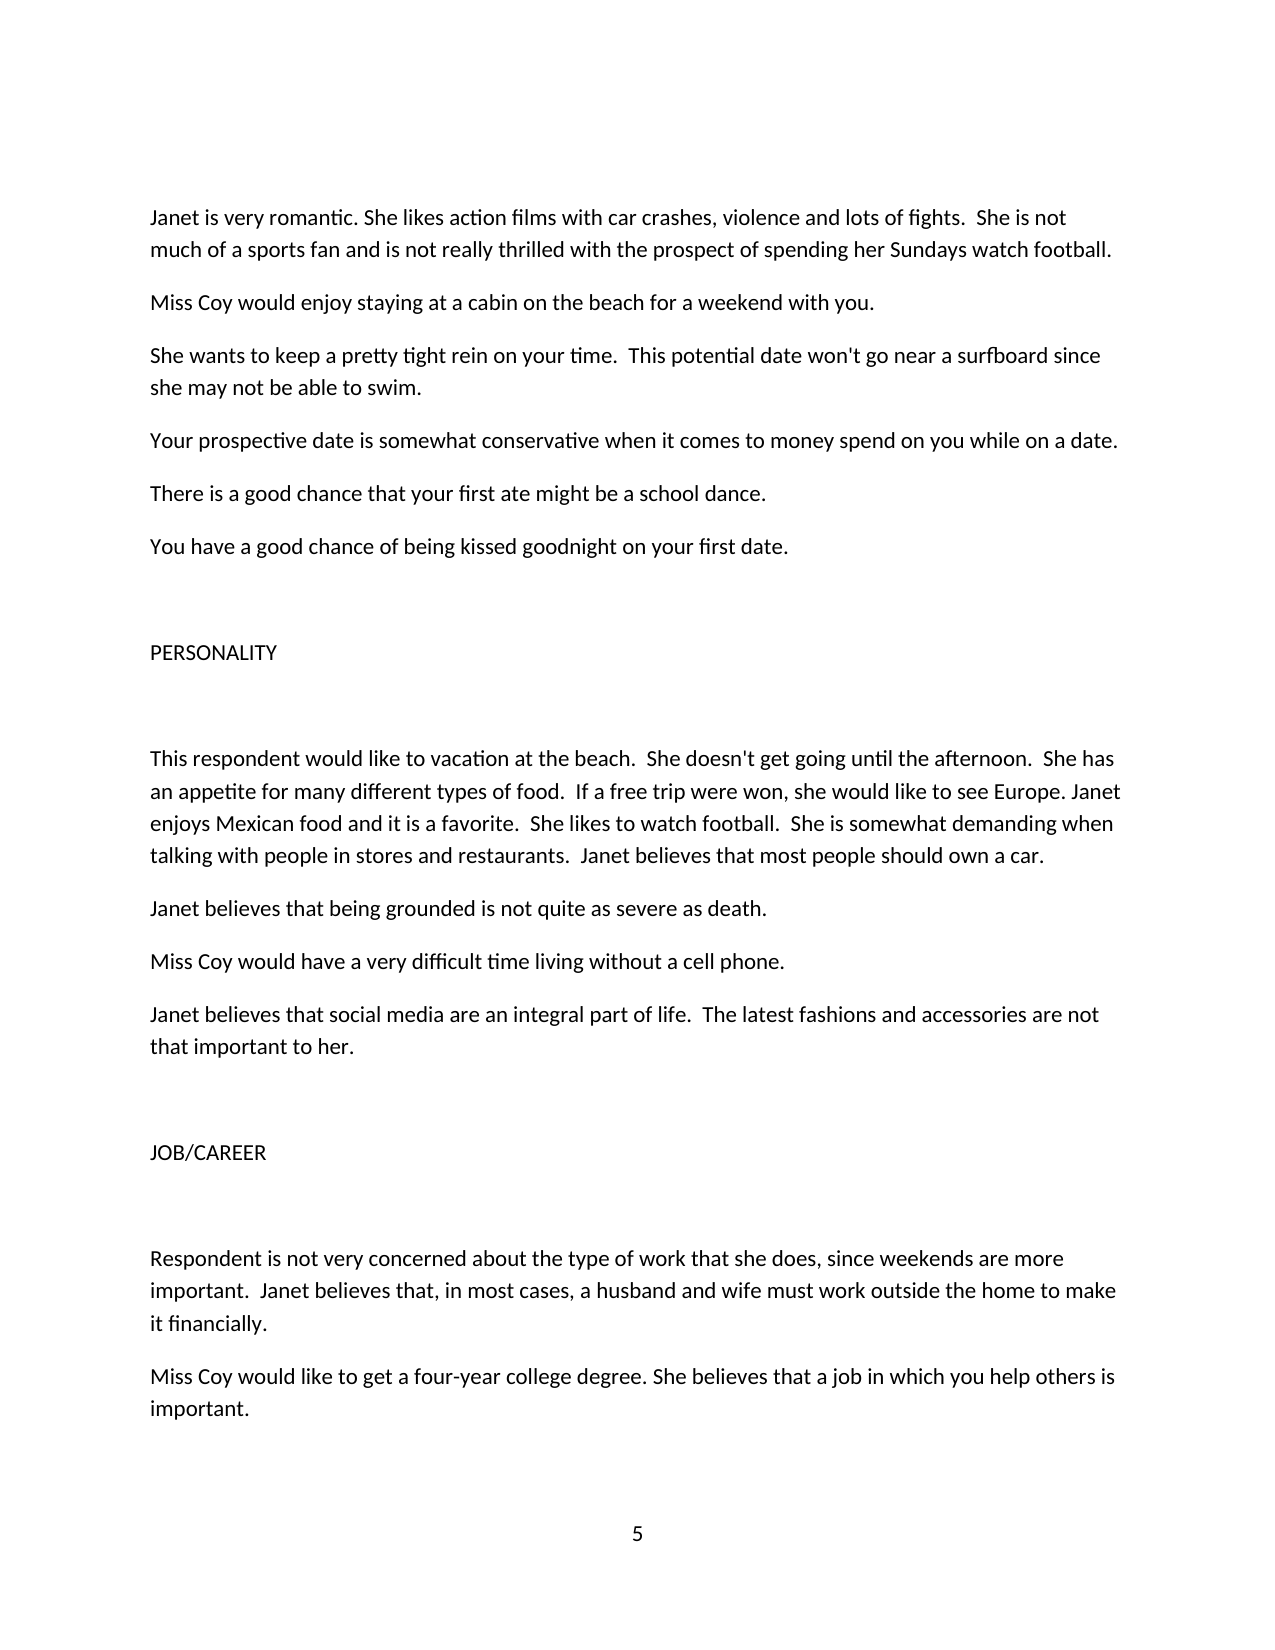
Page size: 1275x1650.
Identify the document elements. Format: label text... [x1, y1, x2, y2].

text You have a good chance of being kissed goodnight on your first date. [150, 532, 1125, 561]
text Miss Coy would enjoy staying at a cabin on the beach for a weekend with you. [150, 288, 1125, 316]
text This respondent would like to vacation at the beach. She doesn't get going until the afternoon. She has an appetite for many different types of food. If a free trip were won, she would like to see Europe. Janet enjoys Mexican food and it is a favorite. She likes to watch football. She is somewhat demanding when talking with people in stores and restaurants. Janet believes that most people should own a car. [150, 744, 1125, 869]
text Janet believes that being grounded is not quite as severe as death. [150, 894, 1125, 922]
text Janet is very romantic. She likes action films with car crashes, violence and lots of fights. She is not much of a sports fan and is not really thrilled with the prospect of spending her Sundays watch football. [150, 203, 1125, 263]
text There is a good chance that your first ate might be a school dance. [150, 479, 1125, 507]
text PERSONALITY [150, 638, 1125, 667]
text Respondent is not very concerned about the type of work that she does, since weekends are more important. Janet believes that, in most cases, a husband and wife must work outside the home to make it financially. [150, 1244, 1125, 1337]
text Miss Coy would like to get a four-year college degree. She believes that a job in which you help others is important. [150, 1362, 1125, 1422]
text Miss Coy would have a very difficult time living without a cell phone. [150, 947, 1125, 975]
text Your prospective date is somewhat conservative when it comes to money spend on you while on a date. [150, 426, 1125, 454]
text She wants to keep a pretty tight rein on your time. This potential date won't go near a surfboard since she may not be able to swim. [150, 341, 1125, 401]
text Janet believes that social media are an integral part of life. The latest fashions and accessories are not that important to her. [150, 1000, 1125, 1060]
text JOB/CAREER [150, 1138, 1125, 1166]
